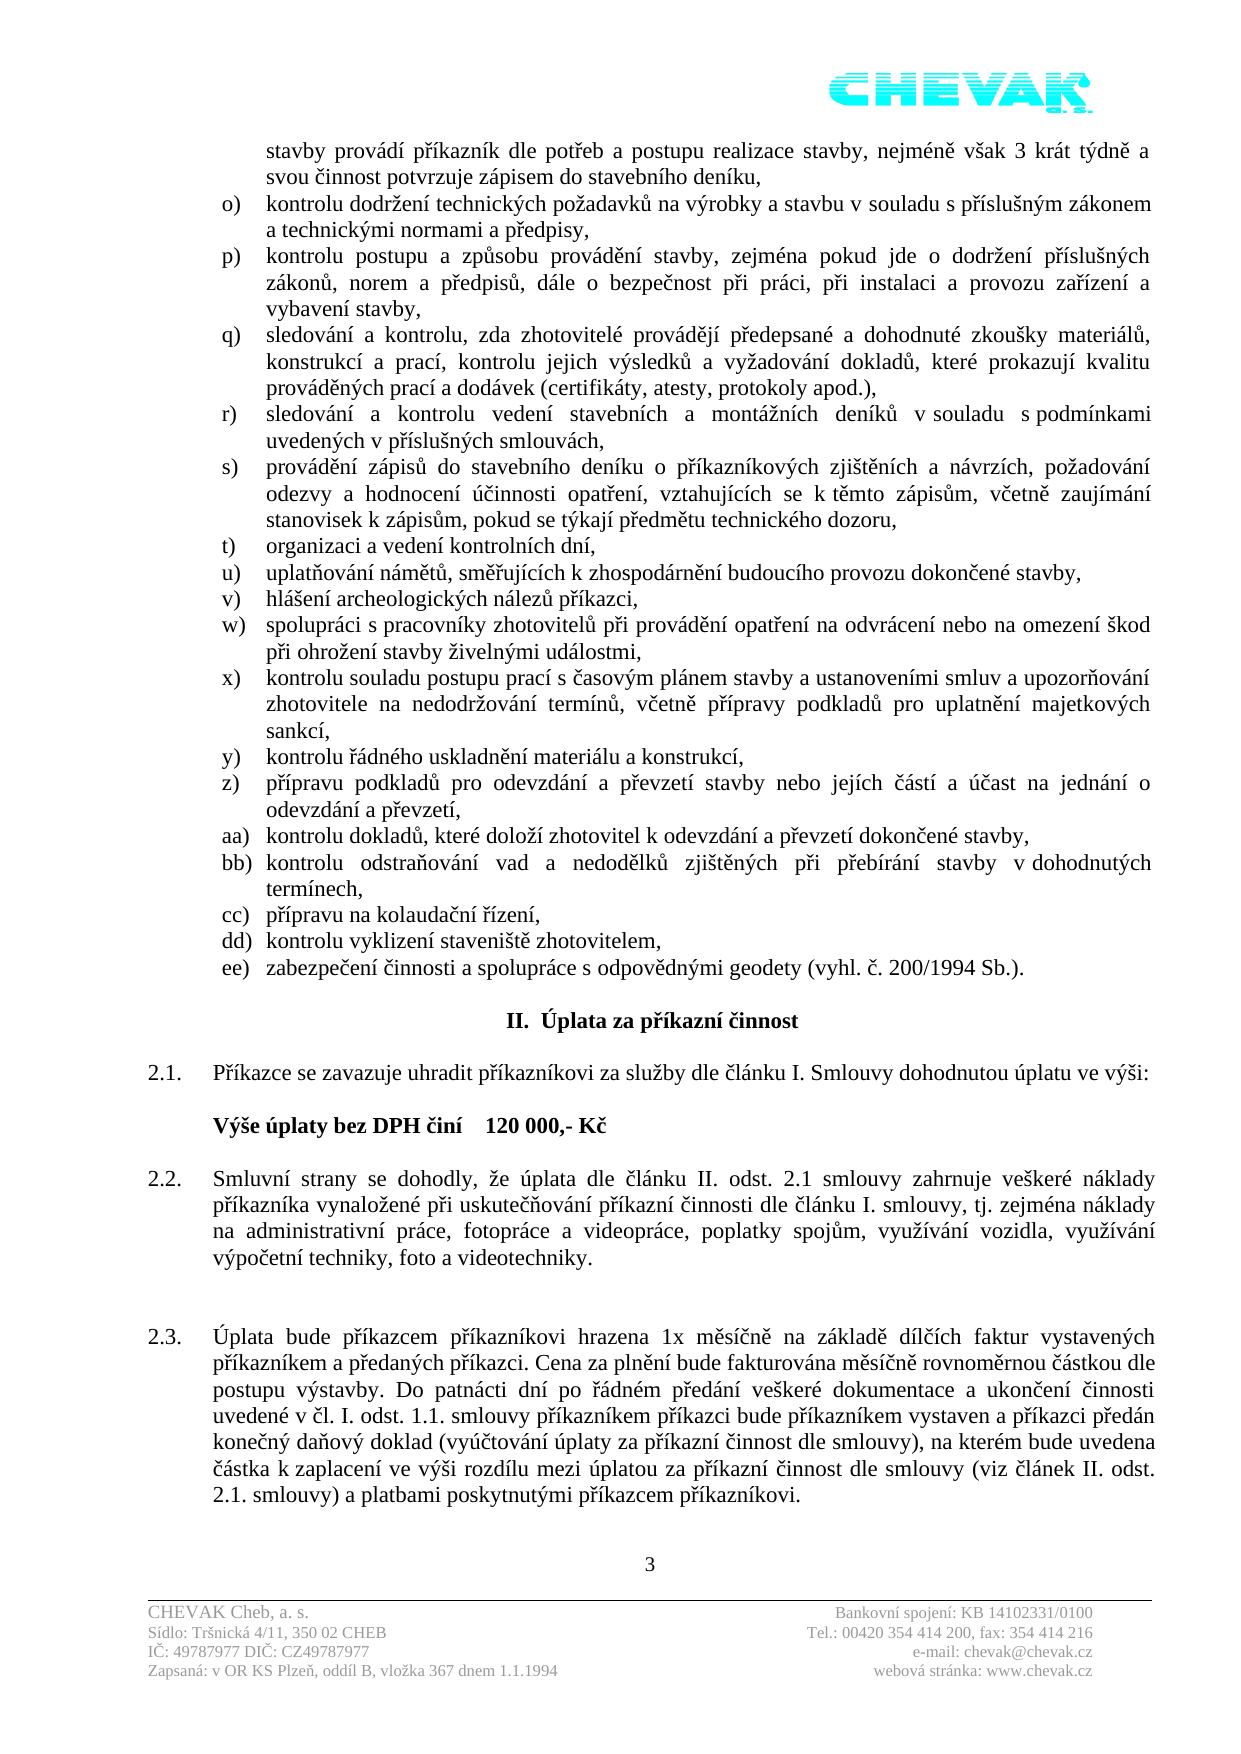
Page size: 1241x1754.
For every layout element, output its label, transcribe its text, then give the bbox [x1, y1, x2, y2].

list přípravu na kolaudační řízení, [222, 901, 1152, 928]
list organizaci a vedení kontrolních dní, [222, 532, 1152, 559]
list kontrolu dodržení technických požadavků na výrobky a stavbu v souladu s příslušným zákonem a technickými normami a předpisy, [222, 190, 1152, 242]
list zabezpečení činnosti a spolupráce s odpovědnými geodety (vyhl. č. 200/1994 Sb.). [222, 954, 1152, 980]
list kontrolu odstraňování vad a nedodělků zjištěných při přebírání stavby v dohodnutých termínech, [222, 848, 1152, 901]
list kontrolu řádného uskladnění materiálu a konstrukcí, [222, 743, 1152, 769]
text II. Úplata za příkazní činnost [148, 1007, 1157, 1033]
text Výše úplaty bez DPH činí 120 000,- Kč [213, 1112, 1157, 1138]
list přípravu podkladů pro odevzdání a převzetí stavby nebo jejích částí a účast na jednání o odevzdání a převzetí, [222, 769, 1152, 822]
list Příkazce se zavazuje uhradit příkazníkovi za služby dle článku I. Smlouvy dohodnutou úplatu ve výši: [148, 1059, 1157, 1086]
list hlášení archeologických nálezů příkazci, [222, 585, 1152, 611]
list sledování a kontrolu, zda zhotovitelé provádějí předepsané a dohodnuté zkoušky materiálů, konstrukcí a prací, kontrolu jejich výsledků a vyžadování dokladů, které prokazují kvalitu prováděných prací a dodávek (certifikáty, atesty, protokoly apod.), [222, 321, 1152, 401]
list uplatňování námětů, směřujících k zhospodárnění budoucího provozu dokončené stavby, [222, 559, 1152, 585]
list kontrolu souladu postupu prací s časovým plánem stavby a ustanoveními smluv a upozorňování zhotovitele na nedodržování termínů, včetně přípravy podkladů pro uplatnění majetkových sankcí, [222, 664, 1152, 743]
list kontrolu postupu a způsobu provádění stavby, zejména pokud jde o dodržení příslušných zákonů, norem a předpisů, dále o bezpečnost při práci, při instalaci a provozu zařízení a vybavení stavby, [222, 242, 1152, 321]
list spolupráci s pracovníky zhotovitelů při provádění opatření na odvrácení nebo na omezení škod při ohrožení stavby živelnými událostmi, [222, 611, 1152, 664]
list Úplata bude příkazcem příkazníkovi hrazena 1x měsíčně na základě dílčích faktur vystavených příkazníkem a předaných příkazci. Cena za plnění bude fakturována měsíčně rovnoměrnou částkou dle postupu výstavby. Do patnácti dní po řádném předání veškeré dokumentace a ukončení činnosti uvedené v čl. I. odst. 1.1. smlouvy příkazníkem příkazci bude příkazníkem vystaven a příkazci předán konečný daňový doklad (vyúčtování úplaty za příkazní činnost dle smlouvy), na kterém bude uvedena částka k zaplacení ve výši rozdílu mezi úplatou za příkazní činnost dle smlouvy (viz článek II. odst. 2.1. smlouvy) a platbami poskytnutými příkazcem příkazníkovi. [148, 1323, 1157, 1507]
list sledování a kontrolu vedení stavebních a montážních deníků v souladu s podmínkami uvedených v příslušných smlouvách, [222, 401, 1152, 453]
list kontrolu vyklizení staveniště zhotovitelem, [222, 928, 1152, 954]
list provádění zápisů do stavebního deníku o příkazníkových zjištěních a návrzích, požadování odezvy a hodnocení účinnosti opatření, vztahujících se k těmto zápisům, včetně zaujímání stanovisek k zápisům, pokud se týkají předmětu technického dozoru, [222, 453, 1152, 532]
list Smluvní strany se dohodly, že úplata dle článku II. odst. 2.1 smlouvy zahrnuje veškeré náklady příkazníka vynaložené při uskutečňování příkazní činnosti dle článku I. smlouvy, tj. zejména náklady na administrativní práce, fotopráce a videopráce, poplatky spojům, využívání vozidla, využívání výpočetní techniky, foto a videotechniky. [148, 1165, 1157, 1270]
list kontrolu dokladů, které doloží zhotovitel k odevzdání a převzetí dokončené stavby, [222, 822, 1152, 848]
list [222, 137, 1152, 190]
